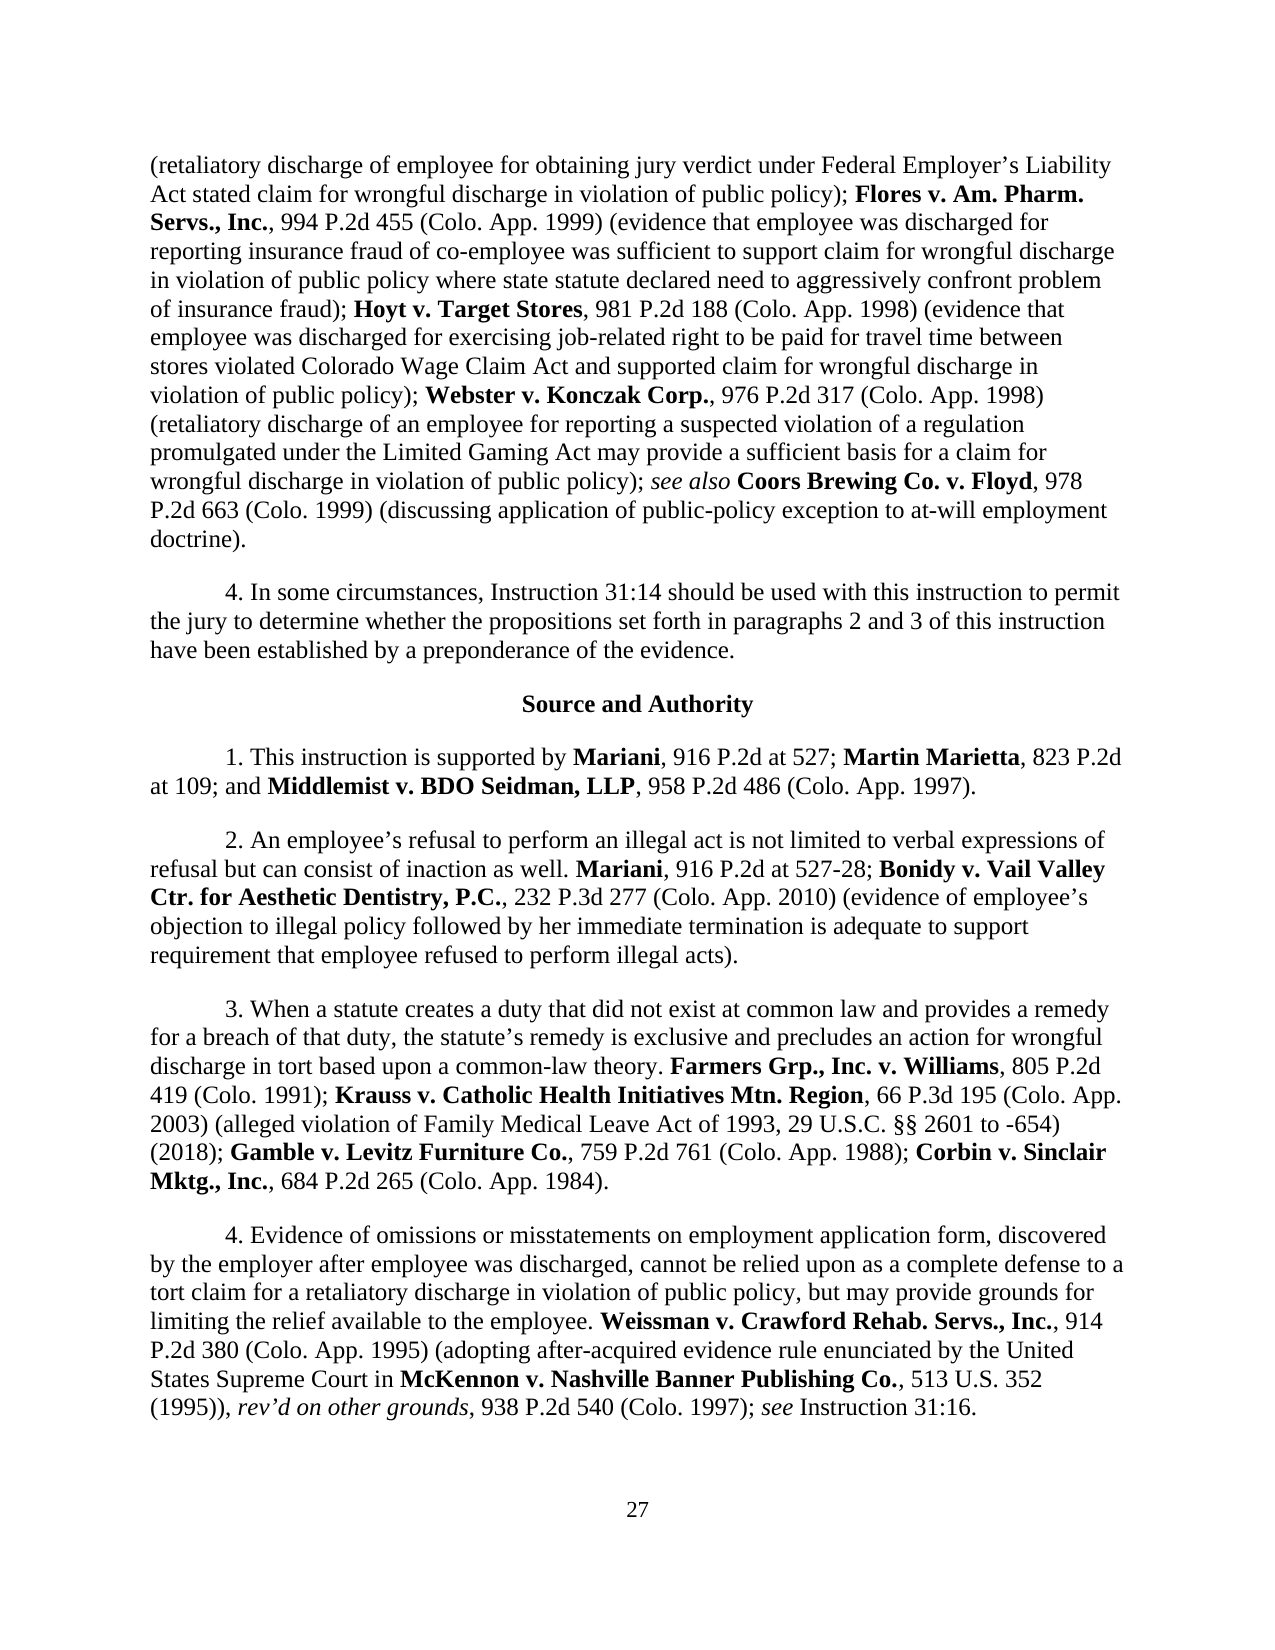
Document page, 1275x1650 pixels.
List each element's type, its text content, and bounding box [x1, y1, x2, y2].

text 4. In some circumstances, Instruction 31:14 should be used with this instruction to permit the jury to determine whether the propositions set forth in paragraphs 2 and 3 of this instruction have been established by a preponderance of the evidence. [150, 577, 1125, 664]
text 2. An employee’s refusal to perform an illegal act is not limited to verbal expressions of refusal but can consist of inaction as well. Mariani, 916 P.2d at 527-28; Bonidy v. Vail Valley Ctr. for Aesthetic Dentistry, P.C., 232 P.3d 277 (Colo. App. 2010) (evidence of employee’s objection to illegal policy followed by her immediate termination is adequate to support requirement that employee refused to perform illegal acts). [150, 825, 1125, 969]
text 1. This instruction is supported by Mariani, 916 P.2d at 527; Martin Marietta, 823 P.2d at 109; and Middlemist v. BDO Seidman, LLP, 958 P.2d 486 (Colo. App. 1997). [150, 742, 1125, 800]
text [150, 150, 1125, 552]
text 4. Evidence of omissions or misstatements on employment application form, discovered by the employer after employee was discharged, cannot be relied upon as a complete defense to a tort claim for a retaliatory discharge in violation of public policy, but may provide grounds for limiting the relief available to the employee. Weissman v. Crawford Rehab. Servs., Inc., 914 P.2d 380 (Colo. App. 1995) (adopting after-acquired evidence rule enunciated by the United States Supreme Court in McKennon v. Nashville Banner Publishing Co., 513 U.S. 352 (1995)), rev’d on other grounds, 938 P.2d 540 (Colo. 1997); see Instruction 31:16. [150, 1220, 1125, 1421]
text Source and Authority [150, 689, 1125, 717]
text 3. When a statute creates a duty that did not exist at common law and provides a remedy for a breach of that duty, the statute’s remedy is exclusive and precludes an action for wrongful discharge in tort based upon a common-law theory. Farmers Grp., Inc. v. Williams, 805 P.2d 419 (Colo. 1991); Krauss v. Catholic Health Initiatives Mtn. Region, 66 P.3d 195 (Colo. App. 2003) (alleged violation of Family Medical Leave Act of 1993, 29 U.S.C. §§ 2601 to -654) (2018); Gamble v. Levitz Furniture Co., 759 P.2d 761 (Colo. App. 1988); Corbin v. Sinclair Mktg., Inc., 684 P.2d 265 (Colo. App. 1984). [150, 994, 1125, 1195]
